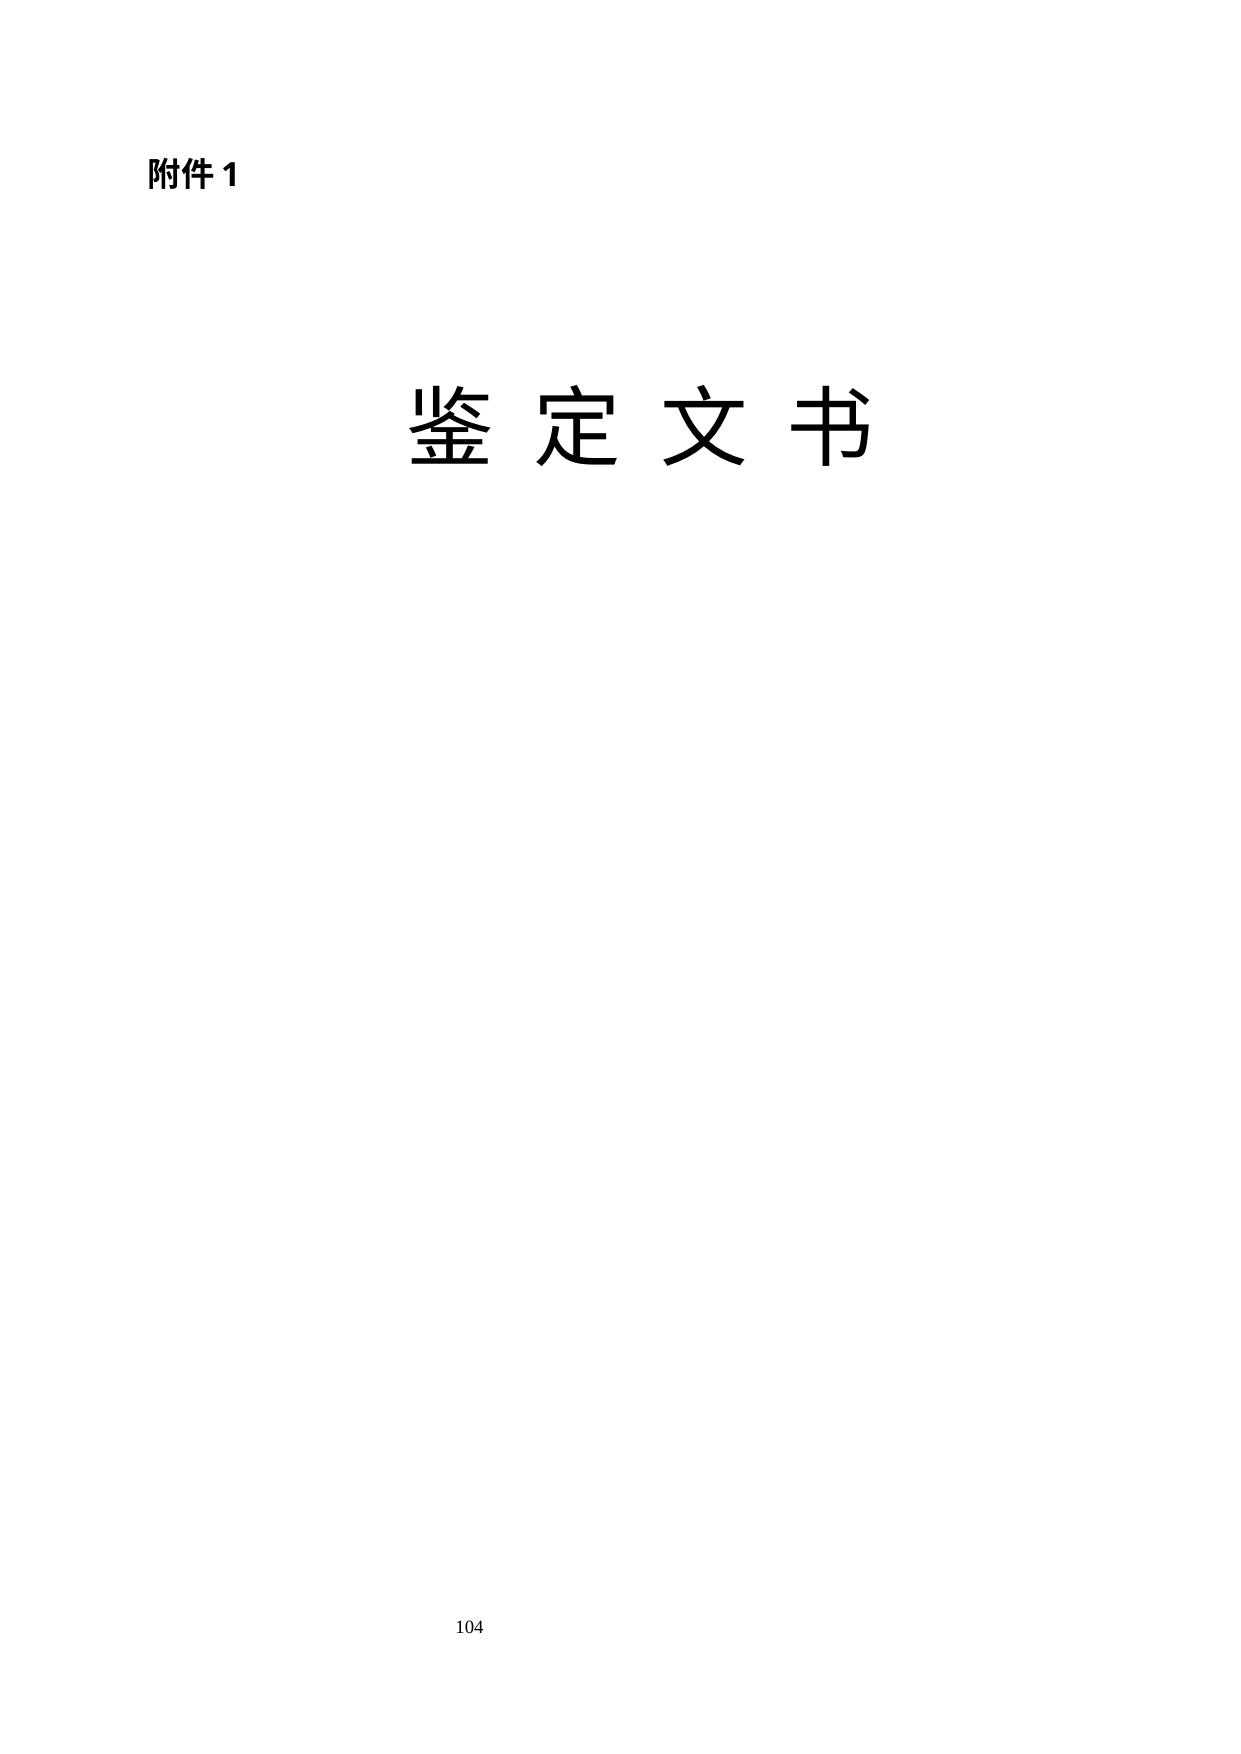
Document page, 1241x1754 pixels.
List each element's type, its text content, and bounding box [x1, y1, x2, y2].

text 附件1 [147, 148, 1063, 196]
text 鉴 定 文 书 [147, 358, 1133, 484]
